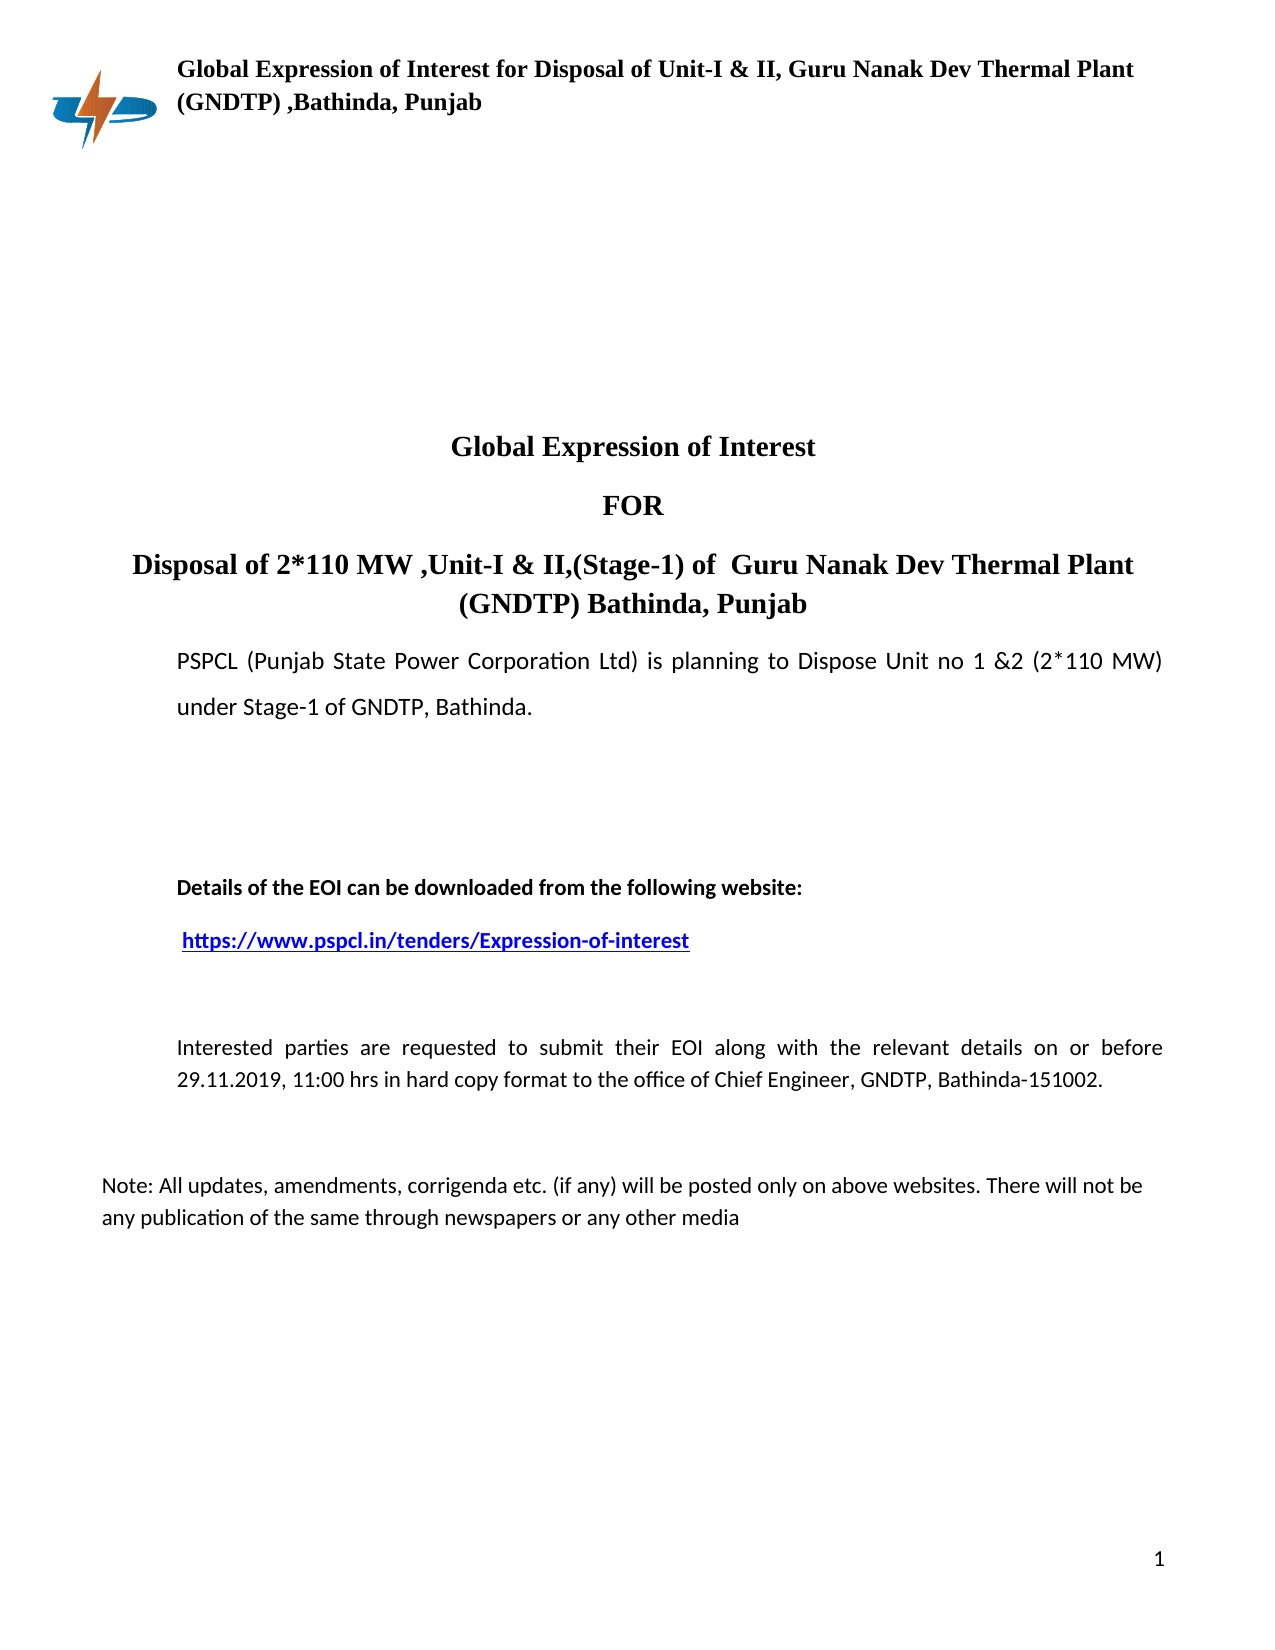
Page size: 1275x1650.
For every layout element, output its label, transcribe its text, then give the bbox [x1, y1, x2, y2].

text Disposal of 2*110 MW ,Unit-I & II,(Stage-1) of Guru Nanak Dev Thermal Plant (GNDTP) Bathinda, Punjab [102, 547, 1164, 619]
text FOR [102, 488, 1164, 522]
list https://www.pspcl.in/tenders/Expression-of-interest [177, 927, 1164, 954]
text Note: All updates, amendments, corrigenda etc. (if any) will be posted only on above websites. There will not be any publication of the same through newspapers or any other media [102, 1171, 1164, 1231]
list Interested parties are requested to submit their EOI along with the relevant details on or before 29.11.2019, 11:00 hrs in hard copy format to the office of Chief Engineer, GNDTP, Bathinda-151002. [177, 1033, 1164, 1093]
list PSPCL (Punjab State Power Corporation Ltd) is planning to Dispose Unit no 1 &2 (2*110 MW) under Stage-1 of GNDTP, Bathinda. [177, 645, 1164, 722]
text Global Expression of Interest [102, 429, 1164, 462]
list Details of the EOI can be downloaded from the following website: [177, 873, 1164, 902]
